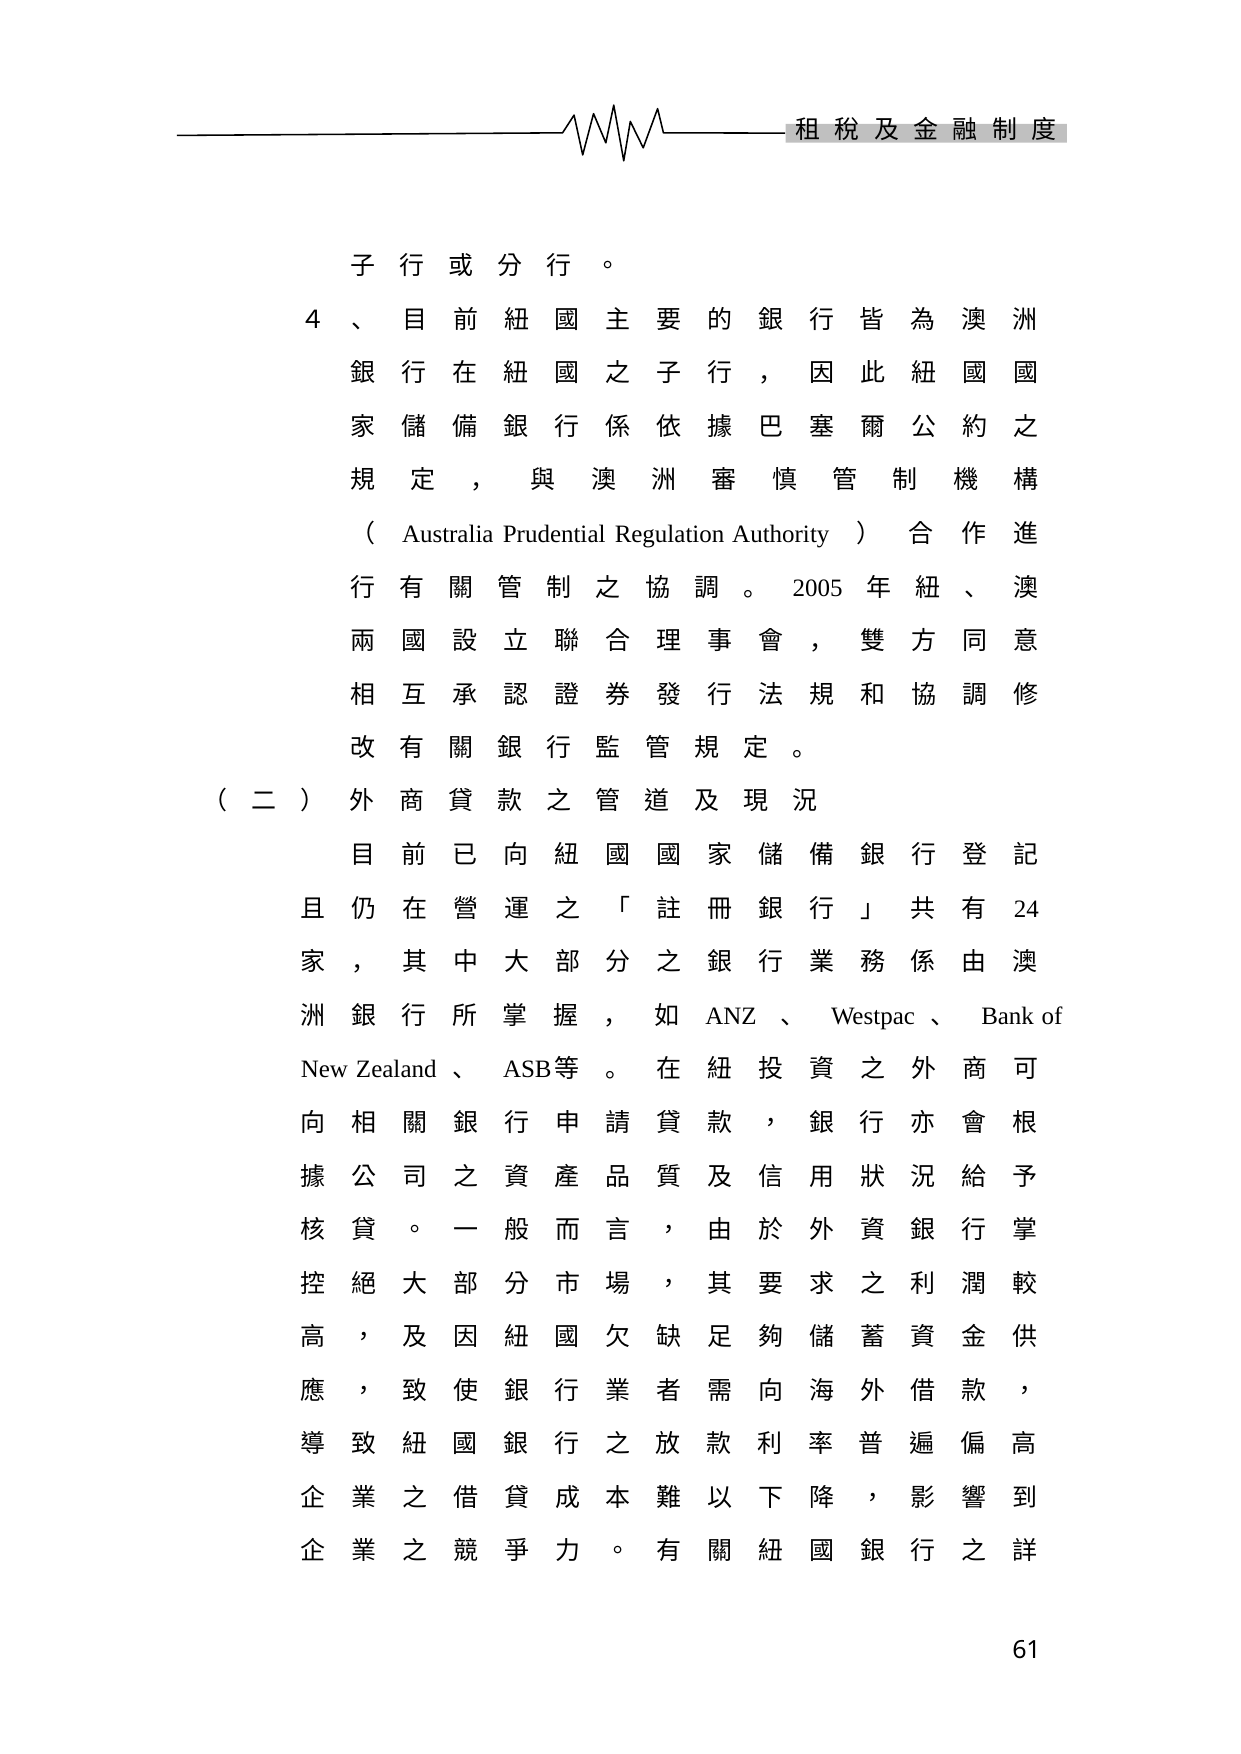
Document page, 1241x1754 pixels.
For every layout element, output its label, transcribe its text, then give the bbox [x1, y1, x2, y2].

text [276, 237, 1063, 291]
text ４、目前紐國主要的銀行皆為澳洲銀行在紐國之子行，因此紐國國家儲備銀行係依據巴塞爾公約之規定，與澳洲審慎管制機構（Australia Prudential Regulation Authority）合作進行有關管制之協調。2005年紐、澳兩國設立聯合理事會，雙方同意相互承認證券發行法規和協調修改有關銀行監管規定。 [276, 291, 1063, 773]
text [276, 826, 1063, 1576]
text （二）外商貸款之管道及現況 [202, 773, 1063, 826]
